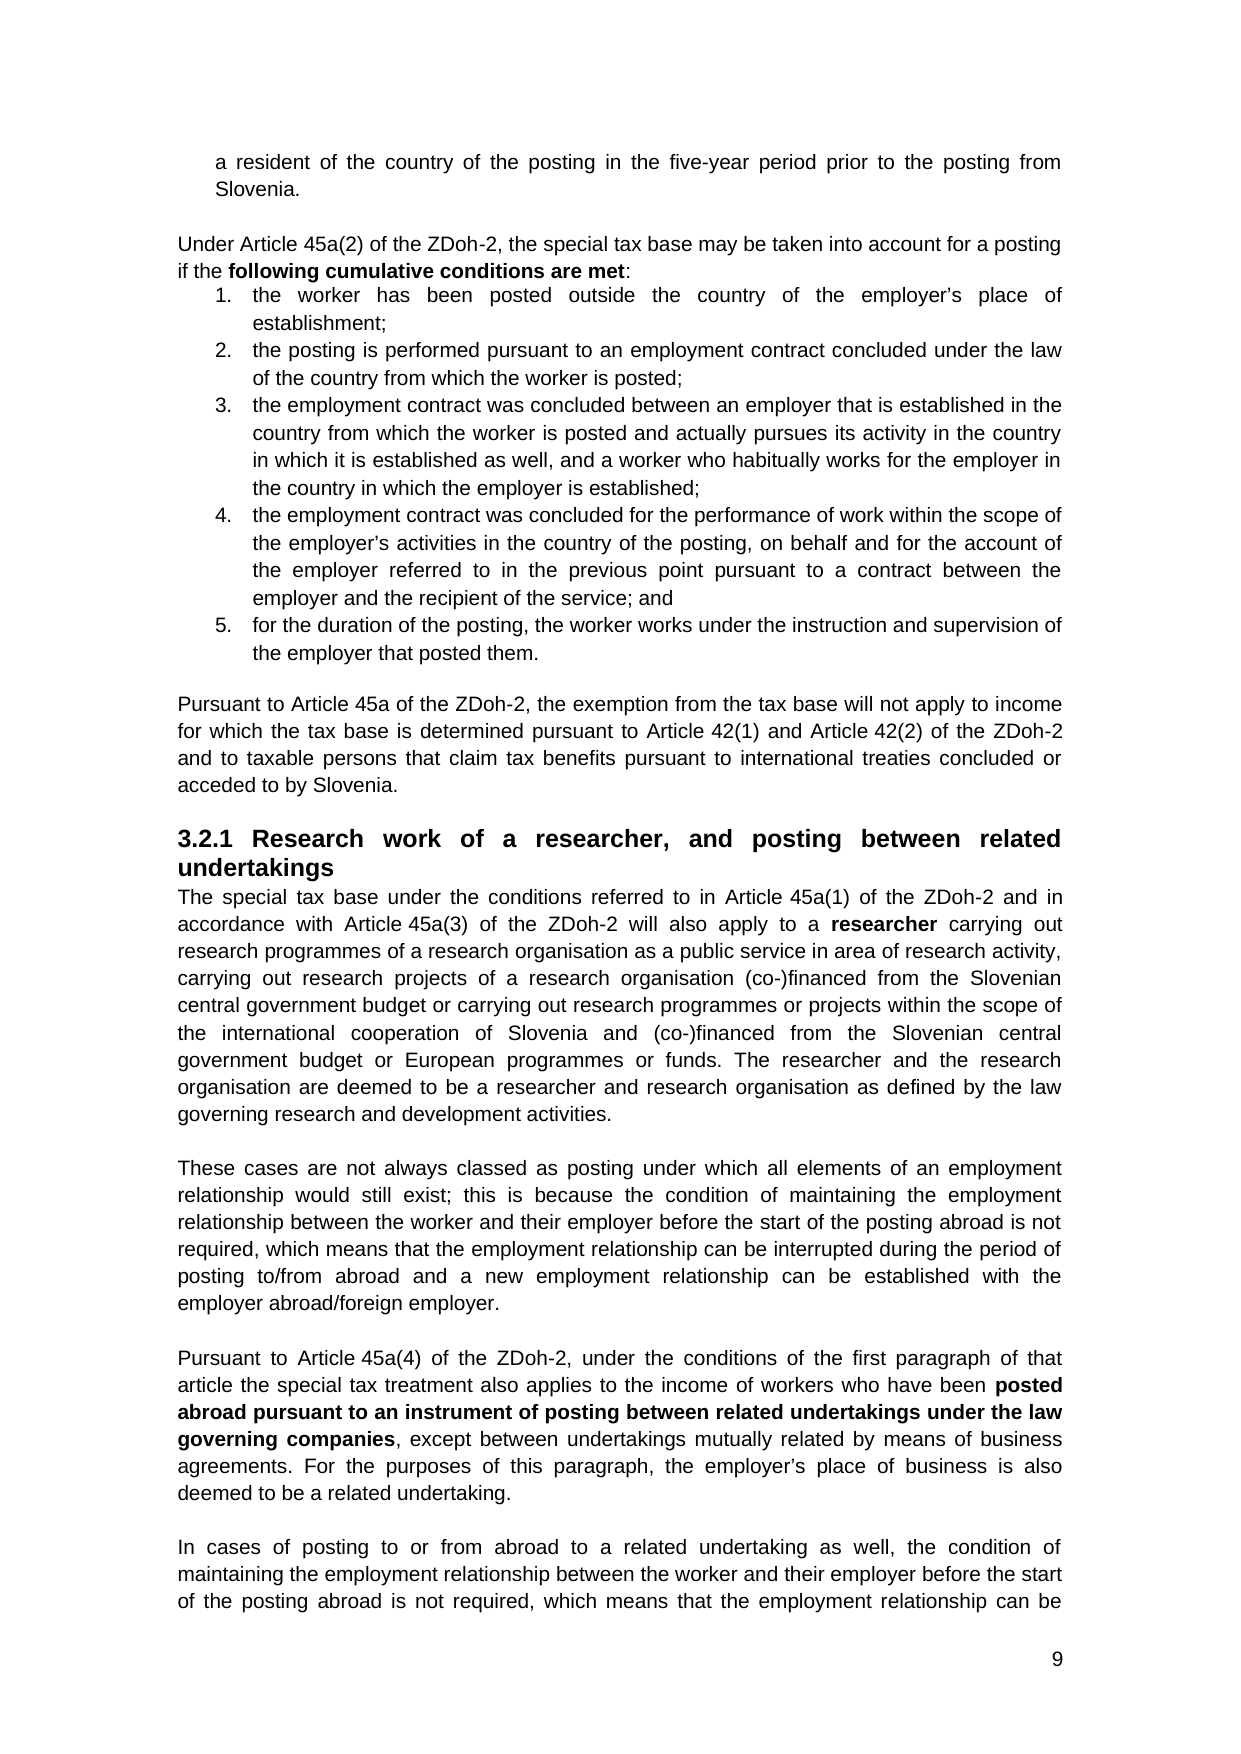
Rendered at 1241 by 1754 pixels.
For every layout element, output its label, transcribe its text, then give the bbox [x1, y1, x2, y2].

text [177, 1532, 1063, 1613]
text Pursuant to Article 45a of the ZDoh‑2, the exemption from the tax base will not apply to income for which the tax base is determined pursuant to Article 42(1) and Article 42(2) of the ZDoh‑2 and to taxable persons that claim tax benefits pursuant to international treaties concluded or acceded to by Slovenia. [177, 689, 1063, 797]
list the employment contract was concluded between an employer that is established in the country from which the worker is posted and actually pursues its activity in the country in which it is established as well, and a worker who habitually works for the employer in the country in which the employer is established; [215, 393, 1063, 499]
text 3.2.1 Research work of a researcher, and posting between related undertakings [177, 824, 1063, 882]
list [177, 148, 1063, 202]
text The special tax base under the conditions referred to in Article 45a(1) of the ZDoh‑2 and in accordance with Article 45a(3) of the ZDoh‑2 will also apply to a researcher carrying out research programmes of a research organisation as a public service in area of research activity, carrying out research projects of a research organisation (co-)financed from the Slovenian central government budget or carrying out research programmes or projects within the scope of the international cooperation of Slovenia and (co-)financed from the Slovenian central government budget or European programmes or funds. The researcher and the research organisation are deemed to be a researcher and research organisation as defined by the law governing research and development activities. [177, 882, 1063, 1126]
text These cases are not always classed as posting under which all elements of an employment relationship would still exist; this is because the condition of maintaining the employment relationship between the worker and their employer before the start of the posting abroad is not required, which means that the employment relationship can be interrupted during the period of posting to/from abroad and a new employment relationship can be established with the employer abroad/foreign employer. [177, 1153, 1063, 1315]
list the posting is performed pursuant to an employment contract concluded under the law of the country from which the worker is posted; [215, 338, 1063, 389]
list the employment contract was concluded for the performance of work within the scope of the employer’s activities in the country of the posting, on behalf and for the account of the employer referred to in the previous point pursuant to a contract between the employer and the recipient of the service; and [215, 503, 1063, 609]
list the worker has been posted outside the country of the employer’s place of establishment; [215, 283, 1063, 334]
text Under Article 45a(2) of the ZDoh‑2, the special tax base may be taken into account for a posting if the following cumulative conditions are met: [177, 229, 1063, 283]
list for the duration of the posting, the worker works under the instruction and supervision of the employer that posted them. [215, 613, 1063, 664]
text Pursuant to Article 45a(4) of the ZDoh‑2, under the conditions of the first paragraph of that article the special tax treatment also applies to the income of workers who have been posted abroad pursuant to an instrument of posting between related undertakings under the law governing companies, except between undertakings mutually related by means of business agreements. For the purposes of this paragraph, the employer’s place of business is also deemed to be a related undertaking. [177, 1342, 1063, 1505]
